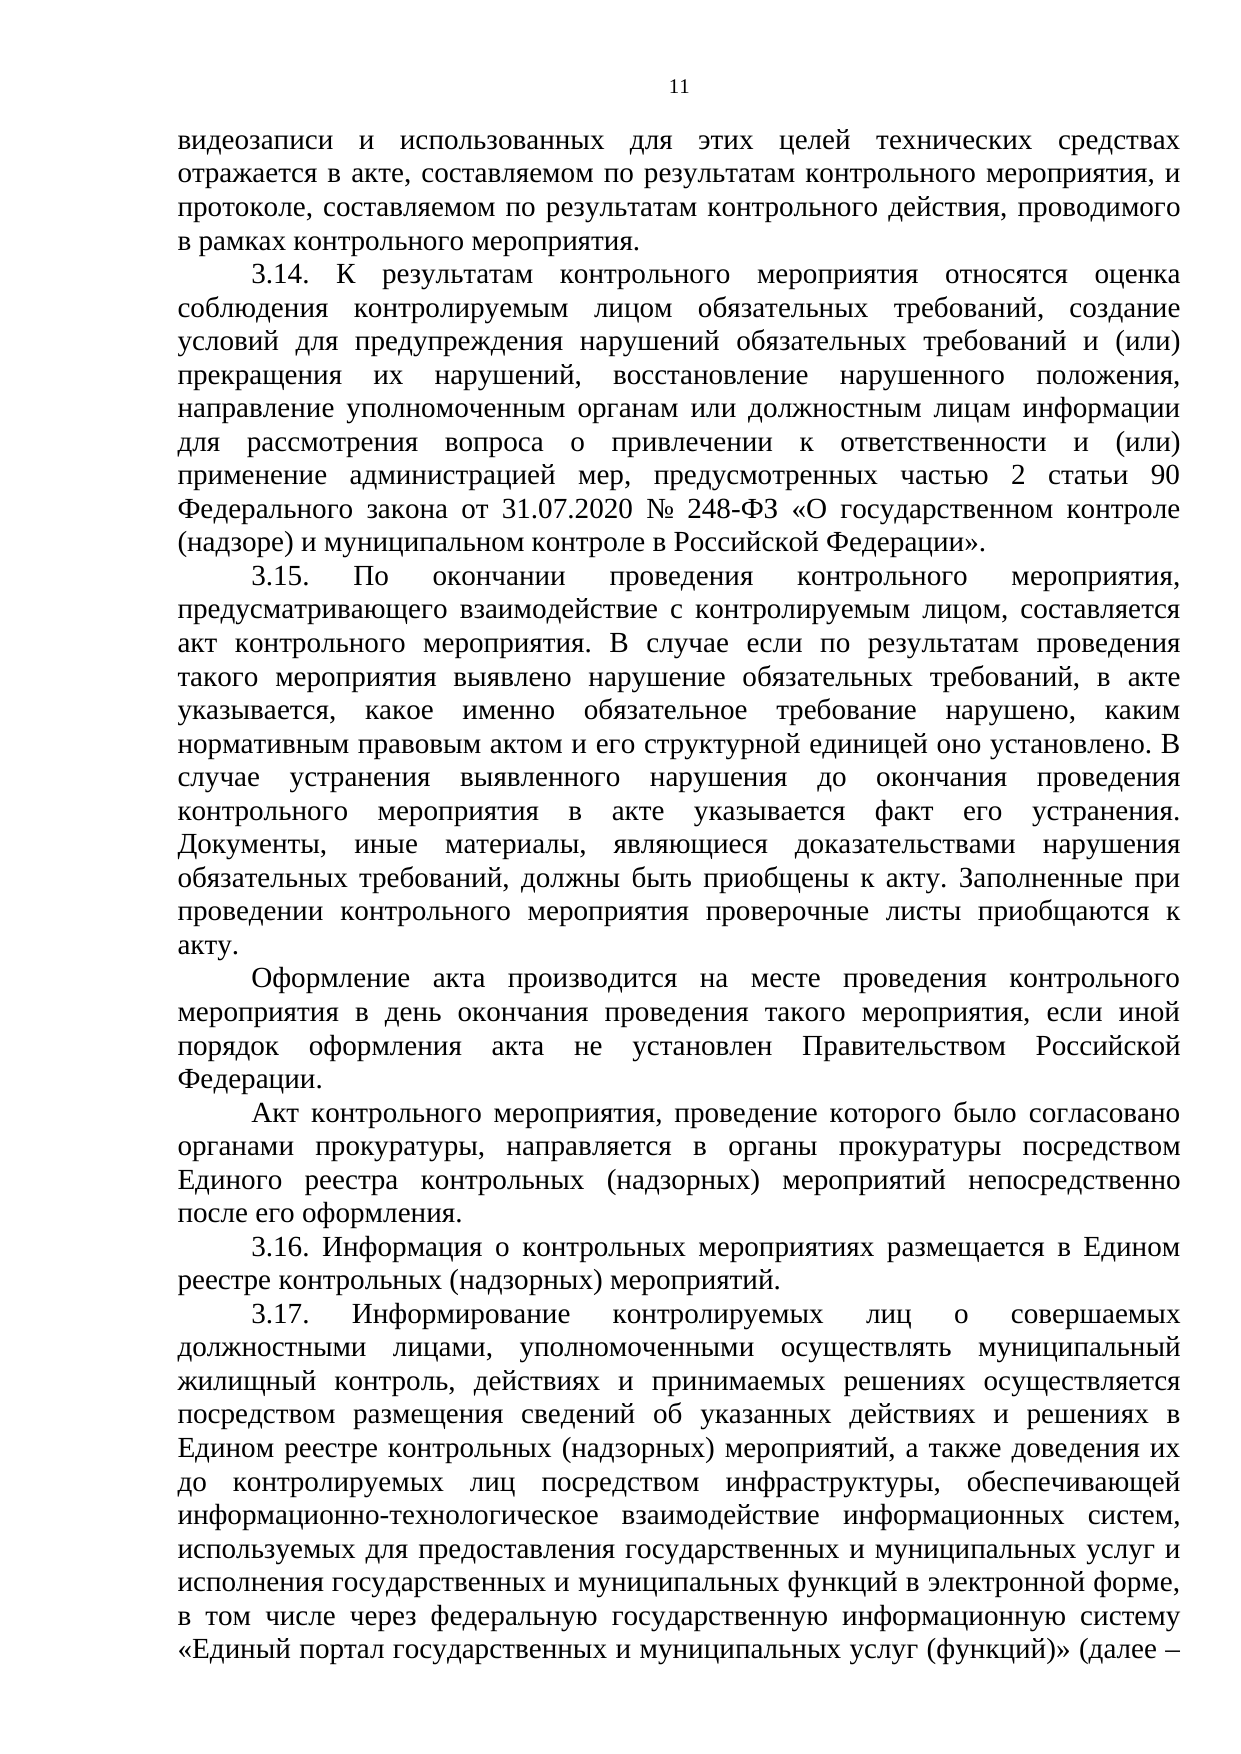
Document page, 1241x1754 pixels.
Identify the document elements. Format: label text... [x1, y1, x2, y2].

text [177, 1296, 1181, 1665]
text 3.15. По окончании проведения контрольного мероприятия, предусматривающего взаимодействие с контролируемым лицом, составляется акт контрольного мероприятия. В случае если по результатам проведения такого мероприятия выявлено нарушение обязательных требований, в акте указывается, какое именно обязательное требование нарушено, каким нормативным правовым актом и его структурной единицей оно установлено. В случае устранения выявленного нарушения до окончания проведения контрольного мероприятия в акте указывается факт его устранения. Документы, иные материалы, являющиеся доказательствами нарушения обязательных требований, должны быть приобщены к акту. Заполненные при проведении контрольного мероприятия проверочные листы приобщаются к акту. [177, 558, 1181, 961]
text 3.16. Информация о контрольных мероприятиях размещается в Едином реестре контрольных (надзорных) мероприятий. [177, 1229, 1181, 1296]
text 3.14. К результатам контрольного мероприятия относятся оценка соблюдения контролируемым лицом обязательных требований, создание условий для предупреждения нарушений обязательных требований и (или) прекращения их нарушений, восстановление нарушенного положения, направление уполномоченным органам или должностным лицам информации для рассмотрения вопроса о привлечении к ответственности и (или) применение администрацией мер, предусмотренных частью 2 статьи 90 Федерального закона от 31.07.2020 № 248-ФЗ «О государственном контроле (надзоре) и муниципальном контроле в Российской Федерации». [177, 256, 1181, 558]
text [177, 122, 1181, 256]
text Акт контрольного мероприятия, проведение которого было согласовано органами прокуратуры, направляется в органы прокуратуры посредством Единого реестра контрольных (надзорных) мероприятий непосредственно после его оформления. [177, 1095, 1181, 1229]
text Оформление акта производится на месте проведения контрольного мероприятия в день окончания проведения такого мероприятия, если иной порядок оформления акта не установлен Правительством Российской Федерации. [177, 961, 1181, 1095]
